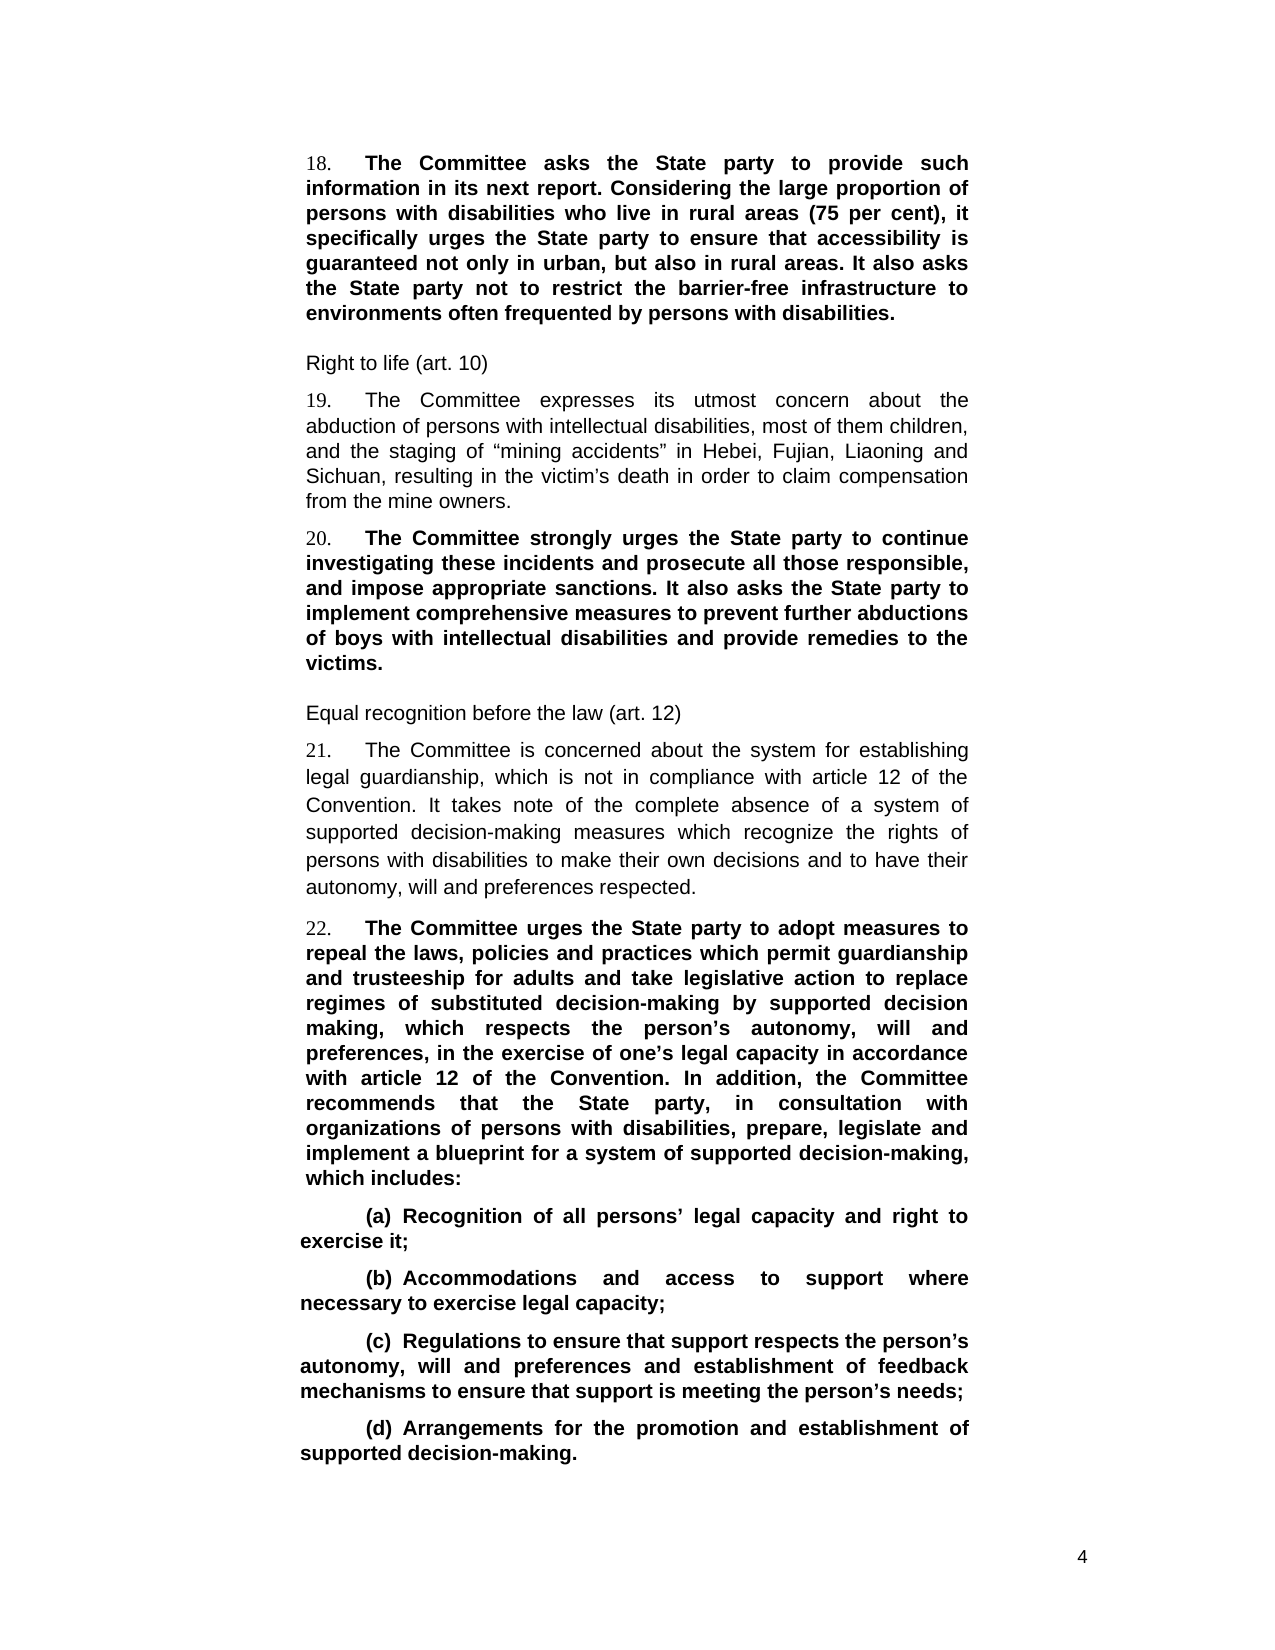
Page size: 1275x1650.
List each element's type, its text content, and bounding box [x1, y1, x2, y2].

list Accommodations and access to support where necessary to exercise legal capacity; [300, 1265, 969, 1315]
list The Committee strongly urges the State party to continue investigating these incidents and prosecute all those responsible, and impose appropriate sanctions. It also asks the State party to implement comprehensive measures to prevent further abductions of boys with intellectual disabilities and provide remedies to the victims. [306, 525, 969, 675]
list Regulations to ensure that support respects the person’s autonomy, will and preferences and establishment of feedback mechanisms to ensure that support is meeting the person’s needs; [300, 1328, 969, 1403]
text Right to life (art. 10) [187, 350, 969, 375]
list Arrangements for the promotion and establishment of supported decision-making. [300, 1415, 969, 1465]
text Equal recognition before the law (art. 12) [187, 700, 969, 725]
list The Committee expresses its utmost concern about the abduction of persons with intellectual disabilities, most of them children, and the staging of “mining accidents” in Hebei, Fujian, Liaoning and Sichuan, resulting in the victim’s death in order to claim compensation from the mine owners. [306, 387, 969, 512]
list The Committee urges the State party to adopt measures to repeal the laws, policies and practices which permit guardianship and trusteeship for adults and take legislative action to replace regimes of substituted decision-making by supported decision making, which respects the person’s autonomy, will and preferences, in the exercise of one’s legal capacity in accordance with article 12 of the Convention. In addition, the Committee recommends that the State party, in consultation with organizations of persons with disabilities, prepare, legislate and implement a blueprint for a system of supported decision-making, which includes: [306, 915, 969, 1190]
list The Committee is concerned about the system for establishing legal guardianship, which is not in compliance with article 12 of the Convention. It takes note of the complete absence of a system of supported decision-making measures which recognize the rights of persons with disabilities to make their own decisions and to have their autonomy, will and preferences respected. [306, 737, 969, 899]
list Recognition of all persons’ legal capacity and right to exercise it; [300, 1203, 969, 1253]
list The Committee asks the State party to provide such information in its next report. Considering the large proportion of persons with disabilities who live in rural areas (75 per cent), it specifically urges the State party to ensure that accessibility is guaranteed not only in urban, but also in rural areas. It also asks the State party not to restrict the barrier-free infrastructure to environments often frequented by persons with disabilities. [306, 150, 969, 325]
